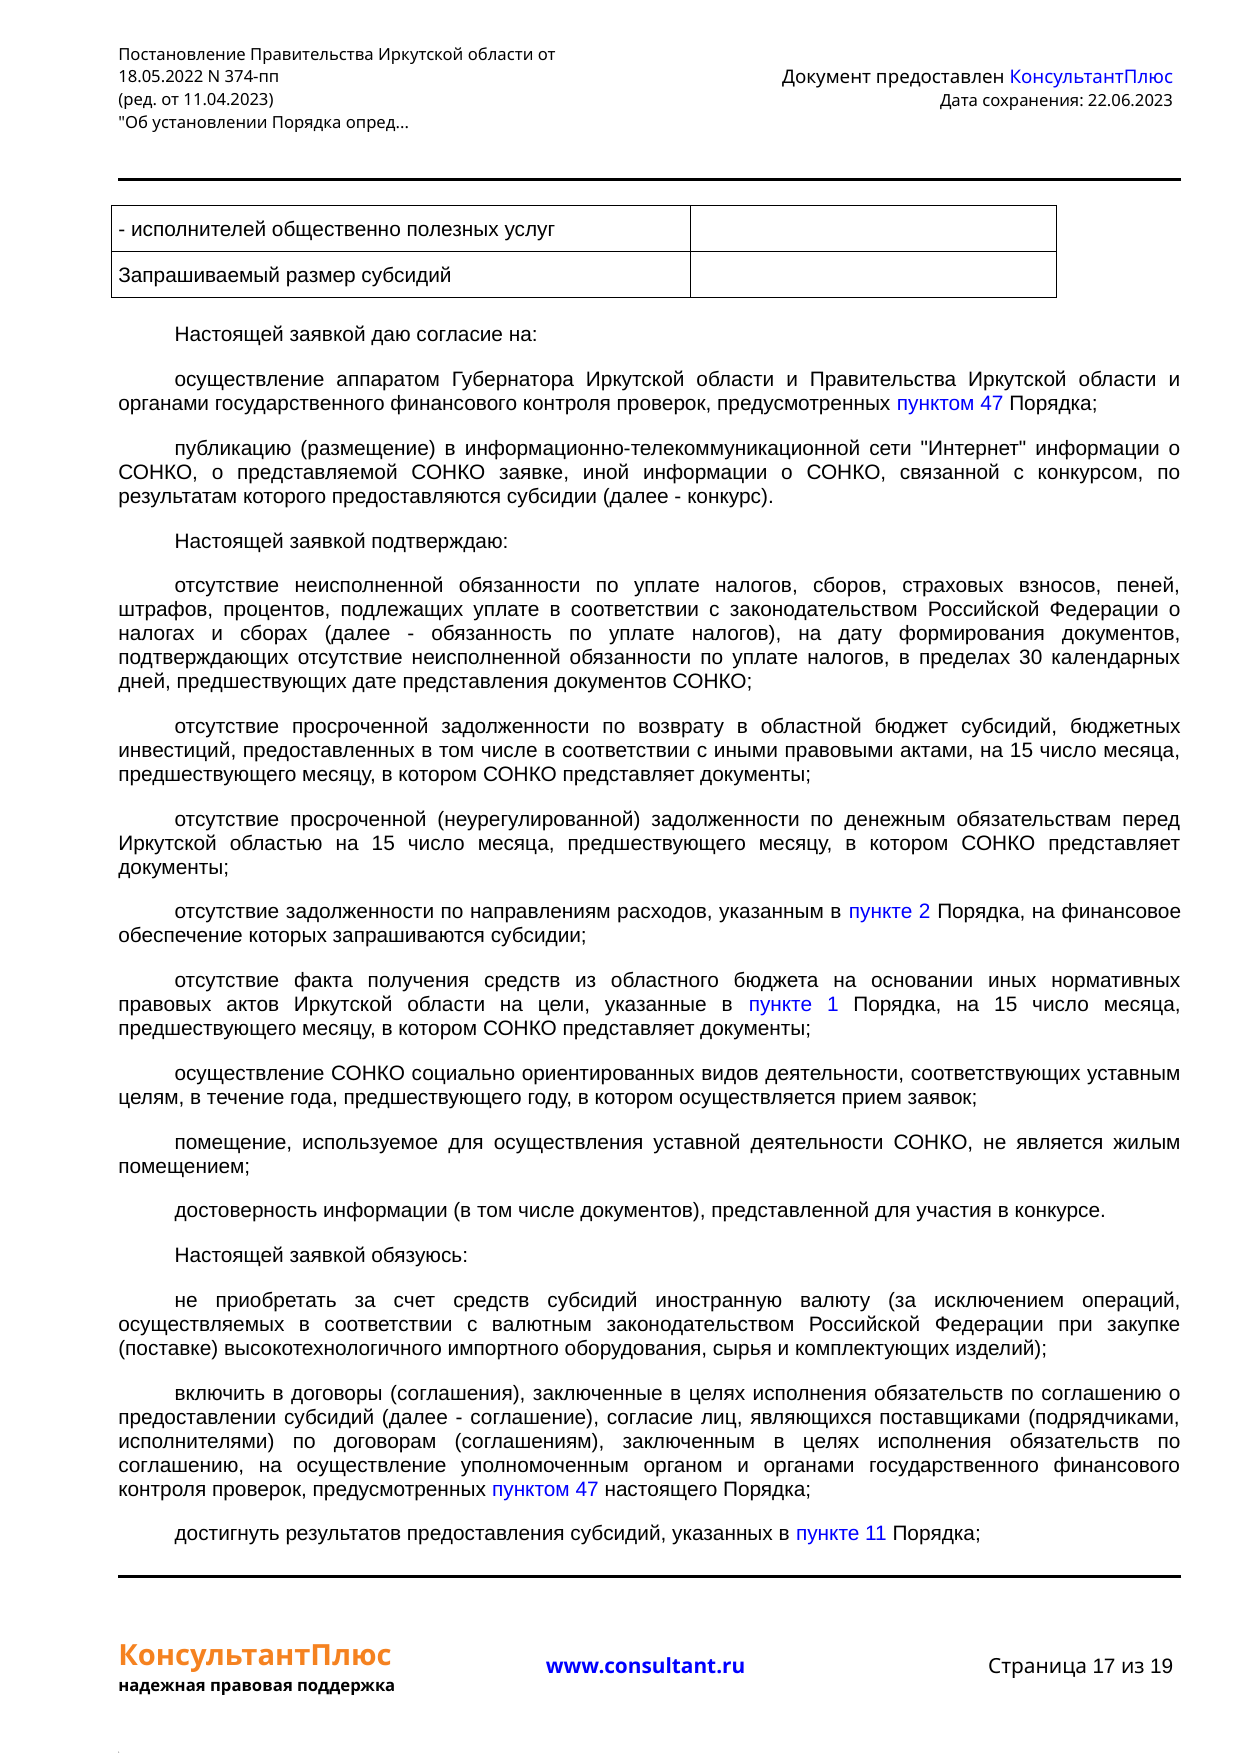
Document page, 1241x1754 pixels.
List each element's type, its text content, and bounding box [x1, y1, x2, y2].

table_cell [112, 206, 690, 251]
text включить в договоры (соглашения), заключенные в целях исполнения обязательств по соглашению о предоставлении субсидий (далее - соглашение), согласие лиц, являющихся поставщиками (подрядчиками, исполнителями) по договорам (соглашениям), заключенным в целях исполнения обязательств по соглашению, на осуществление уполномоченным органом и органами государственного финансового контроля проверок, предусмотренных пунктом 47 настоящего Порядка; [118, 1381, 1181, 1500]
table_cell Запрашиваемый размер субсидий [112, 252, 690, 297]
text отсутствие неисполненной обязанности по уплате налогов, сборов, страховых взносов, пеней, штрафов, процентов, подлежащих уплате в соответствии с законодательством Российской Федерации о налогах и сборах (далее - обязанность по уплате налогов), на дату формирования документов, подтверждающих отсутствие неисполненной обязанности по уплате налогов, в пределах 30 календарных дней, предшествующих дате представления документов СОНКО; [118, 573, 1181, 693]
text отсутствие задолженности по направлениям расходов, указанным в пункте 2 Порядка, на финансовое обеспечение которых запрашиваются субсидии; [118, 899, 1181, 947]
text достоверность информации (в том числе документов), представленной для участия в конкурсе. [118, 1198, 1181, 1222]
text не приобретать за счет средств субсидий иностранную валюту (за исключением операций, осуществляемых в соответствии с валютным законодательством Российской Федерации при закупке (поставке) высокотехнологичного импортного оборудования, сырья и комплектующих изделий); [118, 1288, 1181, 1360]
text осуществление аппаратом Губернатора Иркутской области и Правительства Иркутской области и органами государственного финансового контроля проверок, предусмотренных пунктом 47 Порядка; [118, 367, 1181, 415]
text публикацию (размещение) в информационно-телекоммуникационной сети "Интернет" информации о СОНКО, о представляемой СОНКО заявке, иной информации о СОНКО, связанной с конкурсом, по результатам которого предоставляются субсидии (далее - конкурс). [118, 436, 1181, 508]
text отсутствие просроченной (неурегулированной) задолженности по денежным обязательствам перед Иркутской областью на 15 число месяца, предшествующего месяцу, в котором СОНКО представляет документы; [118, 807, 1181, 878]
text Настоящей заявкой даю согласие на: [118, 322, 1181, 346]
text осуществление СОНКО социально ориентированных видов деятельности, соответствующих уставным целям, в течение года, предшествующего году, в котором осуществляется прием заявок; [118, 1061, 1181, 1109]
text Настоящей заявкой подтверждаю: [118, 528, 1181, 552]
text отсутствие просроченной задолженности по возврату в областной бюджет субсидий, бюджетных инвестиций, предоставленных в том числе в соответствии с иными правовыми актами, на 15 число месяца, предшествующего месяцу, в котором СОНКО представляет документы; [118, 714, 1181, 786]
text помещение, используемое для осуществления уставной деятельности СОНКО, не является жилым помещением; [118, 1129, 1181, 1177]
text Настоящей заявкой обязуюсь: [118, 1243, 1181, 1267]
table_cell [691, 206, 1056, 251]
table_cell [691, 252, 1056, 297]
text достигнуть результатов предоставления субсидий, указанных в пункте 11 Порядка; [118, 1521, 1181, 1545]
text отсутствие факта получения средств из областного бюджета на основании иных нормативных правовых актов Иркутской области на цели, указанные в пункте 1 Порядка, на 15 число месяца, предшествующего месяцу, в котором СОНКО представляет документы; [118, 968, 1181, 1040]
